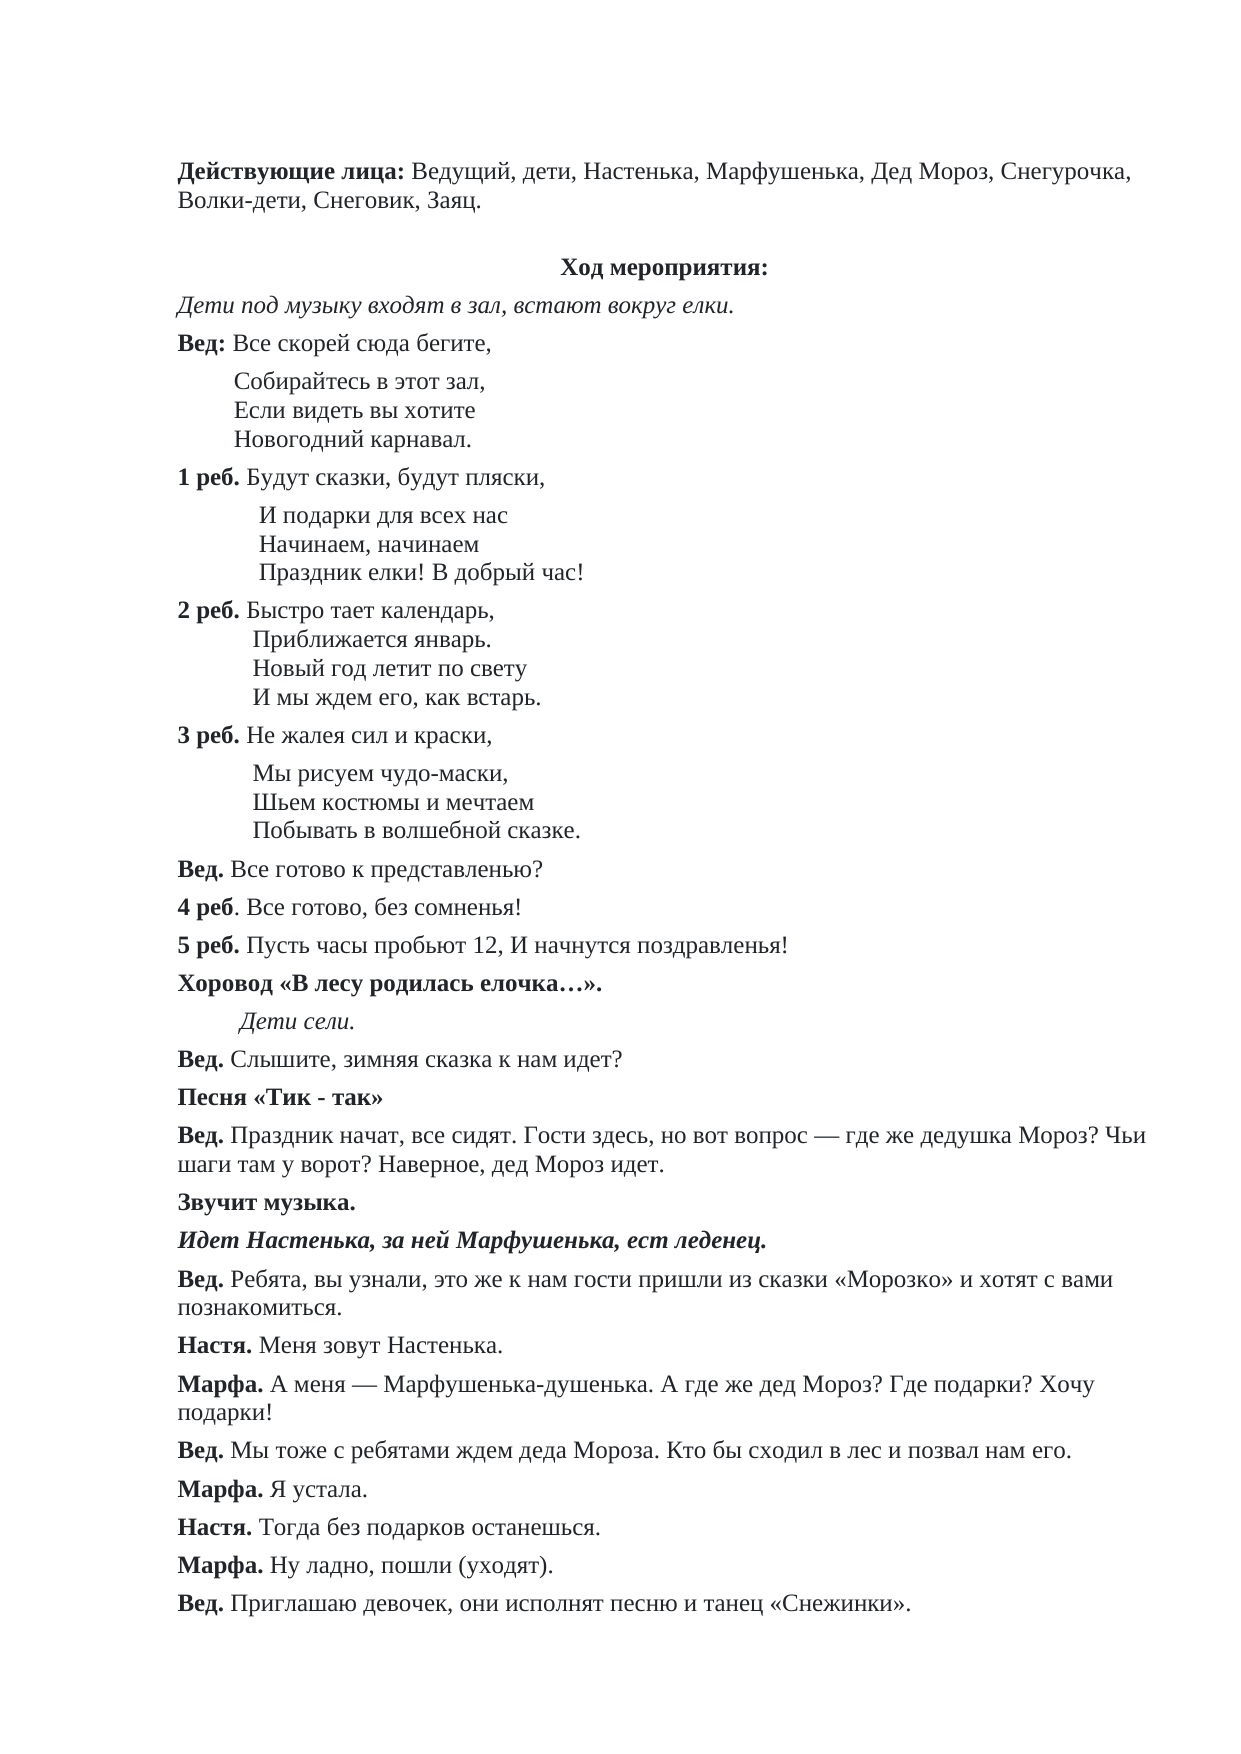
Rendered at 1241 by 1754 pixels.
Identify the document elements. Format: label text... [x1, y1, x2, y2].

text Песня «Тик - так» [177, 1082, 1152, 1111]
text 5 реб. Пусть часы пробьют 12, И начнутся поздравленья! [177, 930, 1152, 959]
text Вед: Все скорей сюда бегите, [177, 328, 1152, 357]
text Настя. Тогда без подарков останешься. [177, 1512, 1152, 1541]
text Собирайтесь в этот зал, Если видеть вы хотите Новогодний карнавал. [177, 366, 1152, 452]
text Идет Настенька, за ней Марфушенька, ест леденец. [177, 1226, 1152, 1254]
text 3 реб. Не жалея сил и краски, [177, 720, 1152, 749]
text Марфа. Я устала. [177, 1474, 1152, 1502]
text Вед. Мы тоже с ребятами ждем деда Мороза. Кто бы сходил в лес и позвал нам его. [177, 1436, 1152, 1464]
text 4 реб. Все готово, без сомненья! [177, 892, 1152, 921]
text Марфа. Ну ладно, пошли (уходят). [177, 1550, 1152, 1579]
text Настя. Меня зовут Настенька. [177, 1331, 1152, 1359]
text Вед. Все готово к представленью? [177, 854, 1152, 882]
text Действующие лица: Ведущий, дети, Настенька, Марфушенька, Дед Мороз, Снегурочка, Волки-дети, Снеговик, Заяц. [177, 156, 1152, 242]
text Мы рисуем чудо-маски, Шьем костюмы и мечтаем Побывать в волшебной сказке. [177, 758, 1152, 844]
text Марфа. А меня — Марфушенька-душенька. А где же дед Мороз? Где подарки? Хочу подарки! [177, 1369, 1152, 1426]
text Ход мероприятия: [177, 252, 1152, 281]
text Хоровод «В лесу родилась елочка…». [177, 968, 1152, 997]
text 1 реб. Будут сказки, будут пляски, [177, 462, 1152, 491]
text Звучит музыка. [177, 1187, 1152, 1216]
text Вед. Праздник начат, все сидят. Гости здесь, но вот вопрос — где же дедушка Мороз? Чьи шаги там у ворот? Наверное, дед Мороз идет. [177, 1121, 1152, 1178]
text 2 реб. Быстро тает календарь, Приближается январь. Новый год летит по свету И мы ждем его, как встарь. [177, 596, 1152, 711]
text Вед. Слышите, зимняя сказка к нам идет? [177, 1044, 1152, 1073]
text Дети сели. [177, 1006, 1152, 1035]
text Вед. Ребята, вы узнали, это же к нам гости пришли из сказки «Морозко» и хотят с вами познакомиться. [177, 1264, 1152, 1321]
text Вед. Приглашаю девочек, они исполнят песню и танец «Снежинки». [177, 1588, 1152, 1617]
text Дети под музыку входят в зал, встают вокруг елки. [177, 290, 1152, 319]
text И подарки для всех нас Начинаем, начинаем Праздник елки! В добрый час! [177, 500, 1152, 586]
